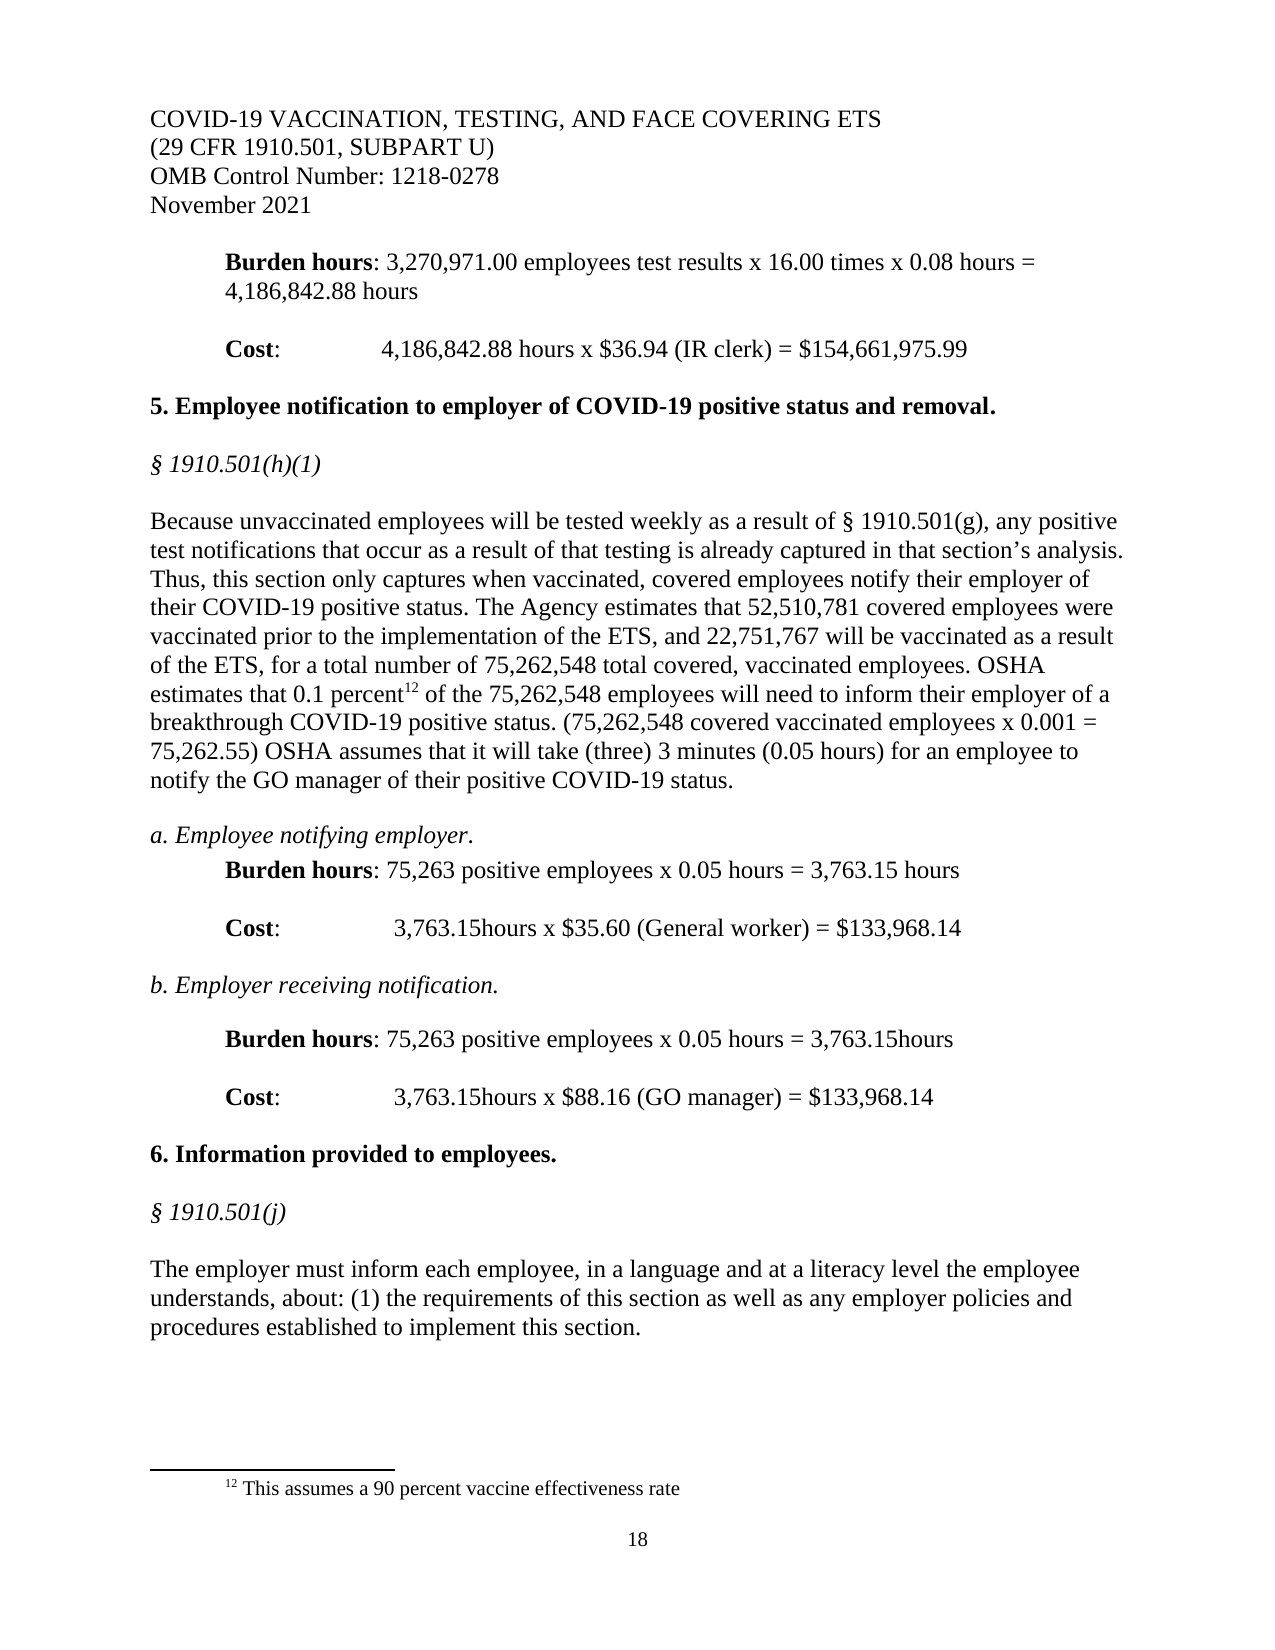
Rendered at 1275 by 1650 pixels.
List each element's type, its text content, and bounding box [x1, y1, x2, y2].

text Cost: 3,763.15hours x $88.16 (GO manager) = $133,968.14 [225, 1082, 1125, 1111]
subtitle a. Employee notifying employer. [150, 819, 1125, 849]
text Burden hours: 75,263 positive employees x 0.05 hours = 3,763.15hours [225, 1024, 1125, 1053]
text 5. Employee notification to employer of COVID-19 positive status and removal. [150, 391, 1125, 420]
text Burden hours: 75,263 positive employees x 0.05 hours = 3,763.15 hours [225, 856, 1125, 884]
text The employer must inform each employee, in a language and at a literacy level the employee understands, about: (1) the requirements of this section as well as any employer policies and procedures established to implement this section. [150, 1254, 1125, 1341]
text § 1910.501(h)(1) [150, 449, 1125, 477]
text 6. Information provided to employees. [150, 1139, 1125, 1168]
text Burden hours: 3,270,971.00 employees test results x 16.00 times x 0.08 hours = 4,186,842.88 hours [225, 247, 1125, 305]
text Cost: 4,186,842.88 hours x $36.94 (IR clerk) = $154,661,975.99 [150, 334, 1125, 362]
text § 1910.501(j) [150, 1197, 1125, 1226]
text Cost: 3,763.15hours x $35.60 (General worker) = $133,968.14 [225, 913, 1125, 942]
text Because unvaccinated employees will be tested weekly as a result of § 1910.501(g), any positive test notifications that occur as a result of that testing is already captured in that section’s analysis. Thus, this section only captures when vaccinated, covered employees notify their employer of their COVID-19 positive status. The Agency estimates that 52,510,781 covered employees were vaccinated prior to the implementation of the ETS, and 22,751,767 will be vaccinated as a result of the ETS, for a total number of 75,262,548 total covered, vaccinated employees. OSHA estimates that 0.1 percent of the 75,262,548 employees will need to inform their employer of a breakthrough COVID-19 positive status. (75,262,548 covered vaccinated employees x 0.001 = 75,262.55) OSHA assumes that it will take (three) 3 minutes (0.05 hours) for an employee to notify the GO manager of their positive COVID-19 status. [150, 506, 1125, 794]
subtitle Employer receiving notification. [150, 971, 1125, 999]
